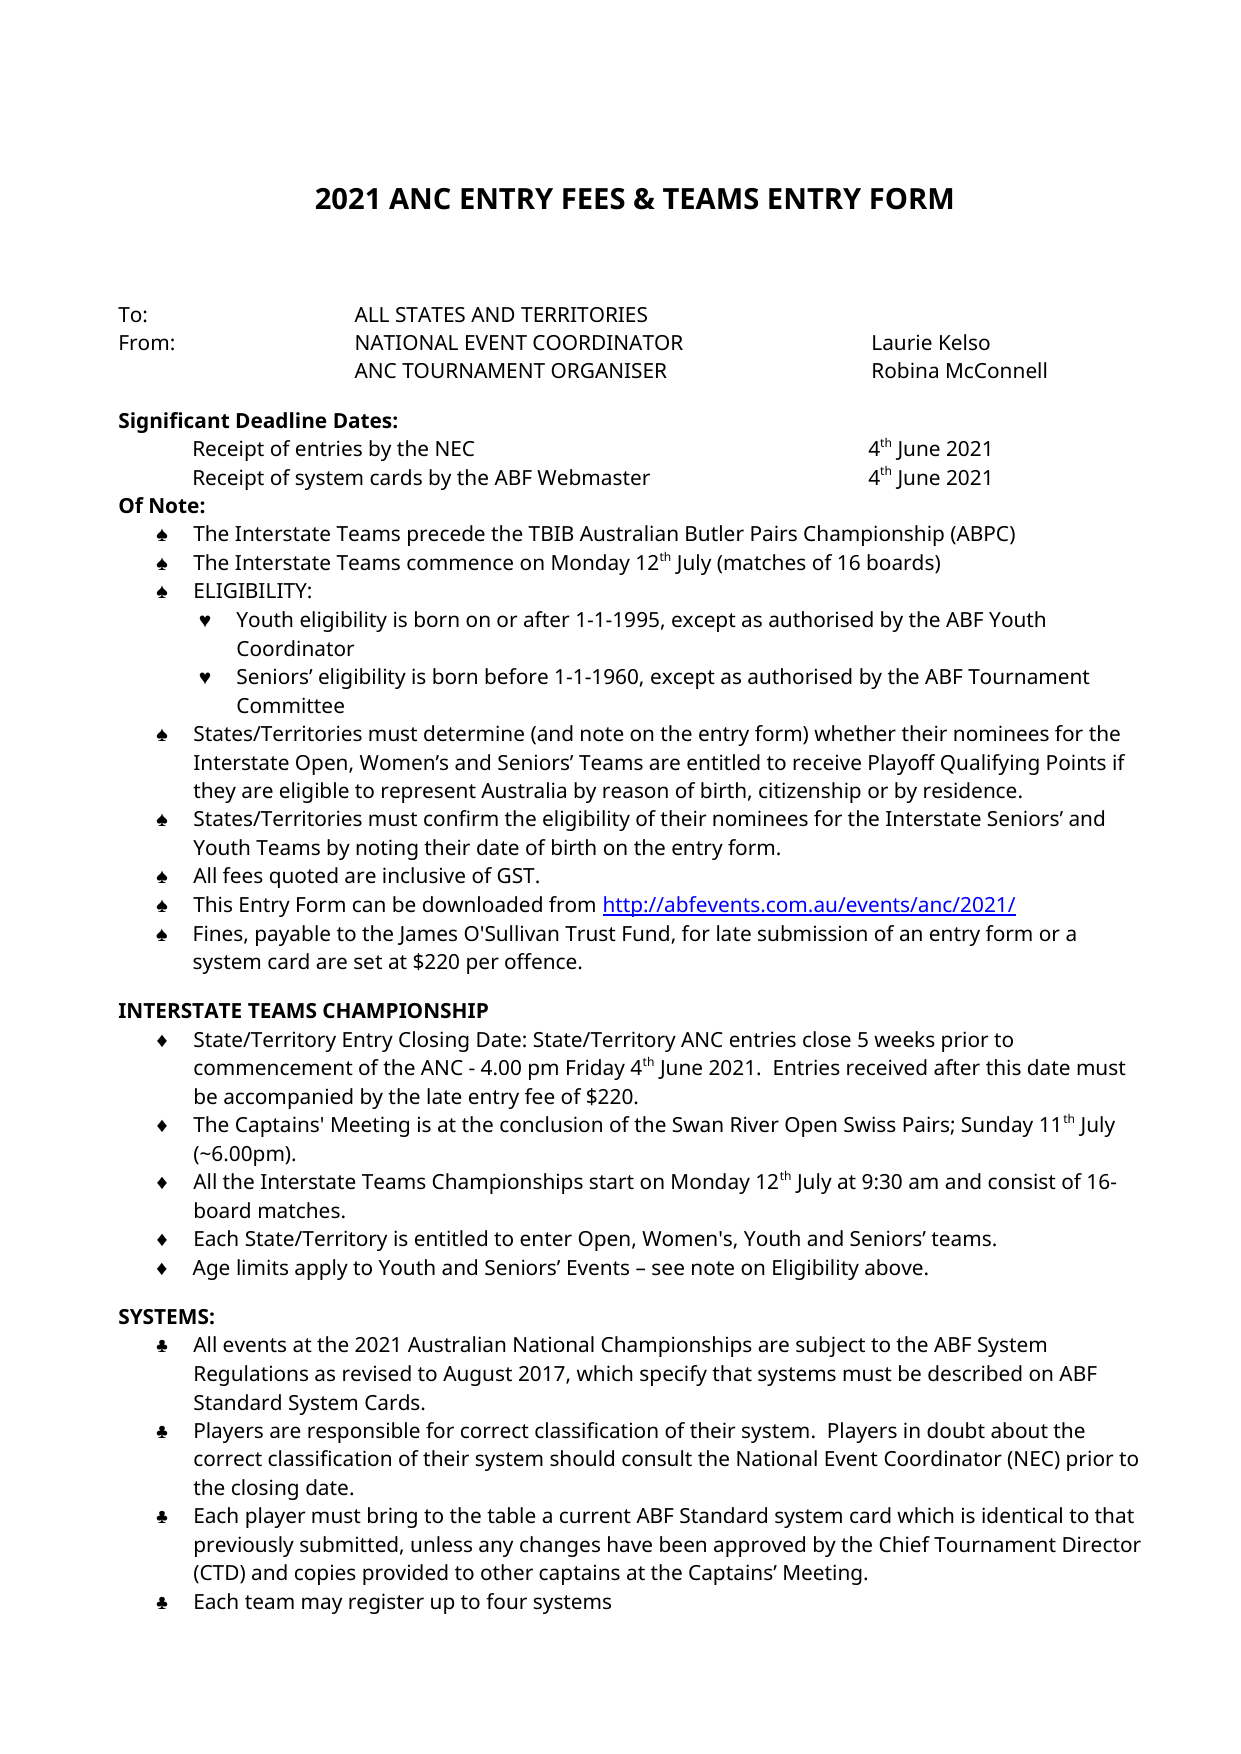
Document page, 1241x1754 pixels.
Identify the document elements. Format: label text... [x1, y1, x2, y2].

text Significant Deadline Dates: [118, 406, 1152, 434]
list Fines, payable to the James O'Sullivan Trust Fund, for late submission of an entry form or a system card are set at $220 per offence. [155, 919, 1152, 976]
list All events at the 2021 Australian National Championships are subject to the ABF System Regulations as revised to August 2017, which specify that systems must be described on ABF Standard System Cards. [156, 1331, 1152, 1416]
list The Captains' Meeting is at the conclusion of the Swan River Open Swiss Pairs; Sunday 11th July (~6.00pm). [156, 1110, 1152, 1167]
list The Interstate Teams commence on Monday 12th July (matches of 16 boards) [156, 548, 1152, 577]
list States/Territories must determine (and note on the entry form) whether their nominees for the Interstate Open, Women’s and Seniors’ Teams are entitled to receive Playoff Qualifying Points if they are eligible to represent Australia by reason of birth, citizenship or by residence. [156, 719, 1152, 804]
list Each player must bring to the table a current ABF Standard system card which is identical to that previously submitted, unless any changes have been approved by the Chief Tournament Director (CTD) and copies provided to other captains at the Captains’ Meeting. [156, 1501, 1152, 1587]
list States/Territories must confirm the eligibility of their nominees for the Interstate Seniors’ and Youth Teams by noting their date of birth on the entry form. [156, 804, 1152, 862]
subtitle 2021 ANC ENTRY FEES & TEAMS ENTRY FORM [118, 179, 1152, 218]
list Seniors’ eligibility is born before 1-1-1960, except as authorised by the ABF Tournament Committee [199, 662, 1152, 719]
text SYSTEMS: [118, 1302, 1152, 1331]
list The Interstate Teams precede the TBIB Australian Butler Pairs Championship (ABPC) [156, 519, 1152, 548]
text To: ALL STATES AND TERRITORIES [118, 300, 1152, 328]
list Each team may register up to four systems [156, 1587, 1152, 1615]
list ELIGIBILITY: [156, 577, 1152, 605]
text Receipt of system cards by the ABF Webmaster 4th June 2021 [192, 463, 1152, 491]
list Each State/Territory is entitled to enter Open, Women's, Youth and Seniors’ teams. [156, 1224, 1152, 1253]
text Receipt of entries by the NEC 4th June 2021 [192, 434, 1152, 463]
text From: NATIONAL EVENT COORDINATOR Laurie Kelso [118, 328, 1152, 357]
text INTERSTATE TEAMS CHAMPIONSHIP [118, 996, 1152, 1025]
list All fees quoted are inclusive of GST. [156, 862, 1152, 890]
text ANC TOURNAMENT ORGANISER Robina McConnell [118, 357, 1152, 385]
list This Entry Form can be downloaded from http://abfevents.com.au/events/anc/2021/ [156, 890, 1152, 919]
list All the Interstate Teams Championships start on Monday 12th July at 9:30 am and consist of 16-board matches. [156, 1167, 1152, 1224]
list State/Territory Entry Closing Date: State/Territory ANC entries close 5 weeks prior to commencement of the ANC - 4.00 pm Friday 4th June 2021. Entries received after this date must be accompanied by the late entry fee of $220. [156, 1025, 1152, 1110]
list Youth eligibility is born on or after 1-1-1995, except as authorised by the ABF Youth Coordinator [199, 605, 1152, 662]
text Of Note: [118, 491, 1152, 519]
list Players are responsible for correct classification of their system. Players in doubt about the correct classification of their system should consult the National Event Coordinator (NEC) prior to the closing date. [156, 1416, 1152, 1501]
list Age limits apply to Youth and Seniors’ Events – see note on Eligibility above. [155, 1253, 1152, 1281]
